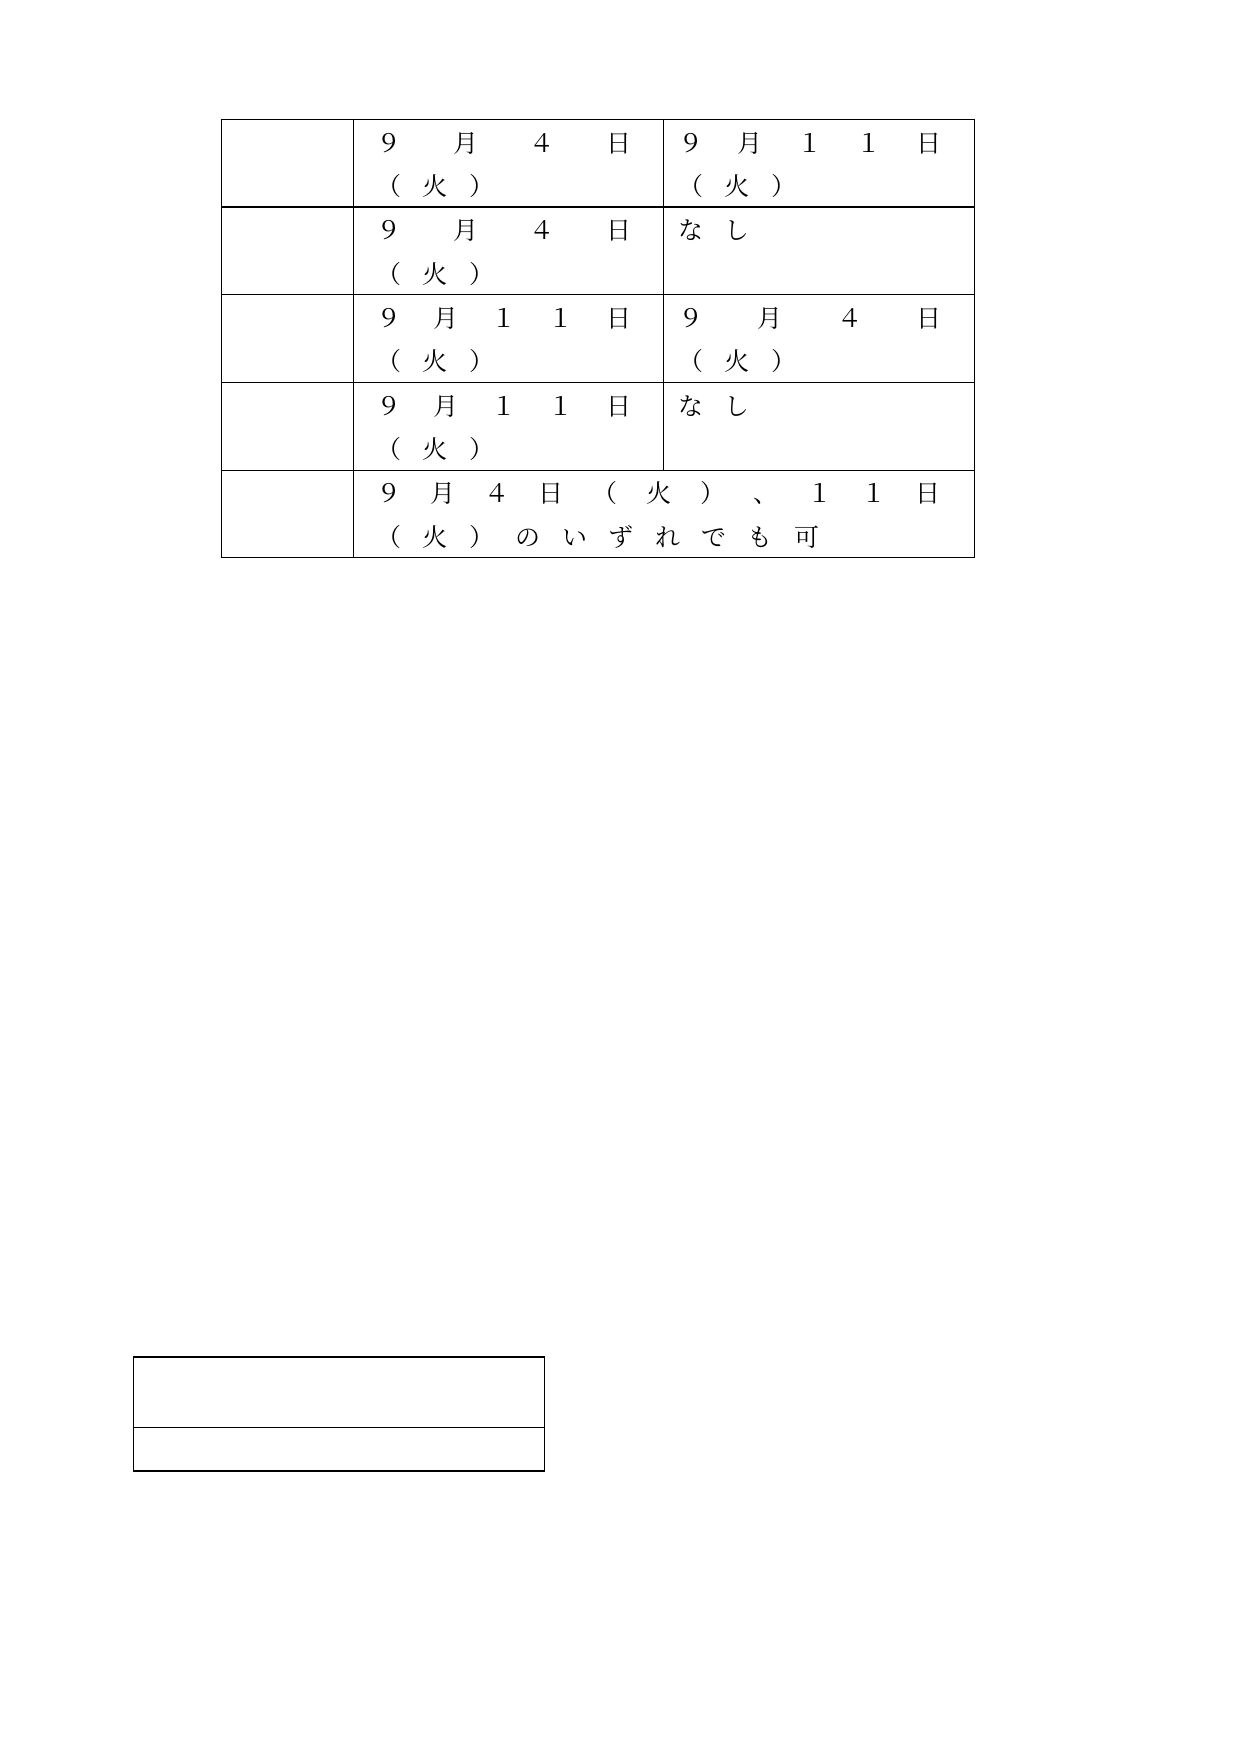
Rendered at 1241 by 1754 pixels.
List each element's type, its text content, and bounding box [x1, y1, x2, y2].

table_cell [222, 295, 353, 382]
table_cell ９月１１日（火） [354, 295, 663, 382]
table_cell [222, 120, 353, 206]
table_cell ９月１１日（火） [354, 383, 663, 469]
table_cell ９月１１日（火） [664, 120, 974, 206]
table_cell [222, 208, 353, 294]
table_cell [222, 383, 353, 469]
table_cell ９月４日（火） [354, 120, 663, 206]
table_cell [222, 471, 353, 557]
table_cell なし [664, 208, 974, 294]
table_cell ９月４日（火） [664, 295, 974, 382]
table_cell ９月４日（火） [354, 208, 663, 294]
table_cell ９月４日（火）、１１日（火）のいずれでも可 [354, 471, 974, 557]
table_cell なし [664, 383, 974, 469]
